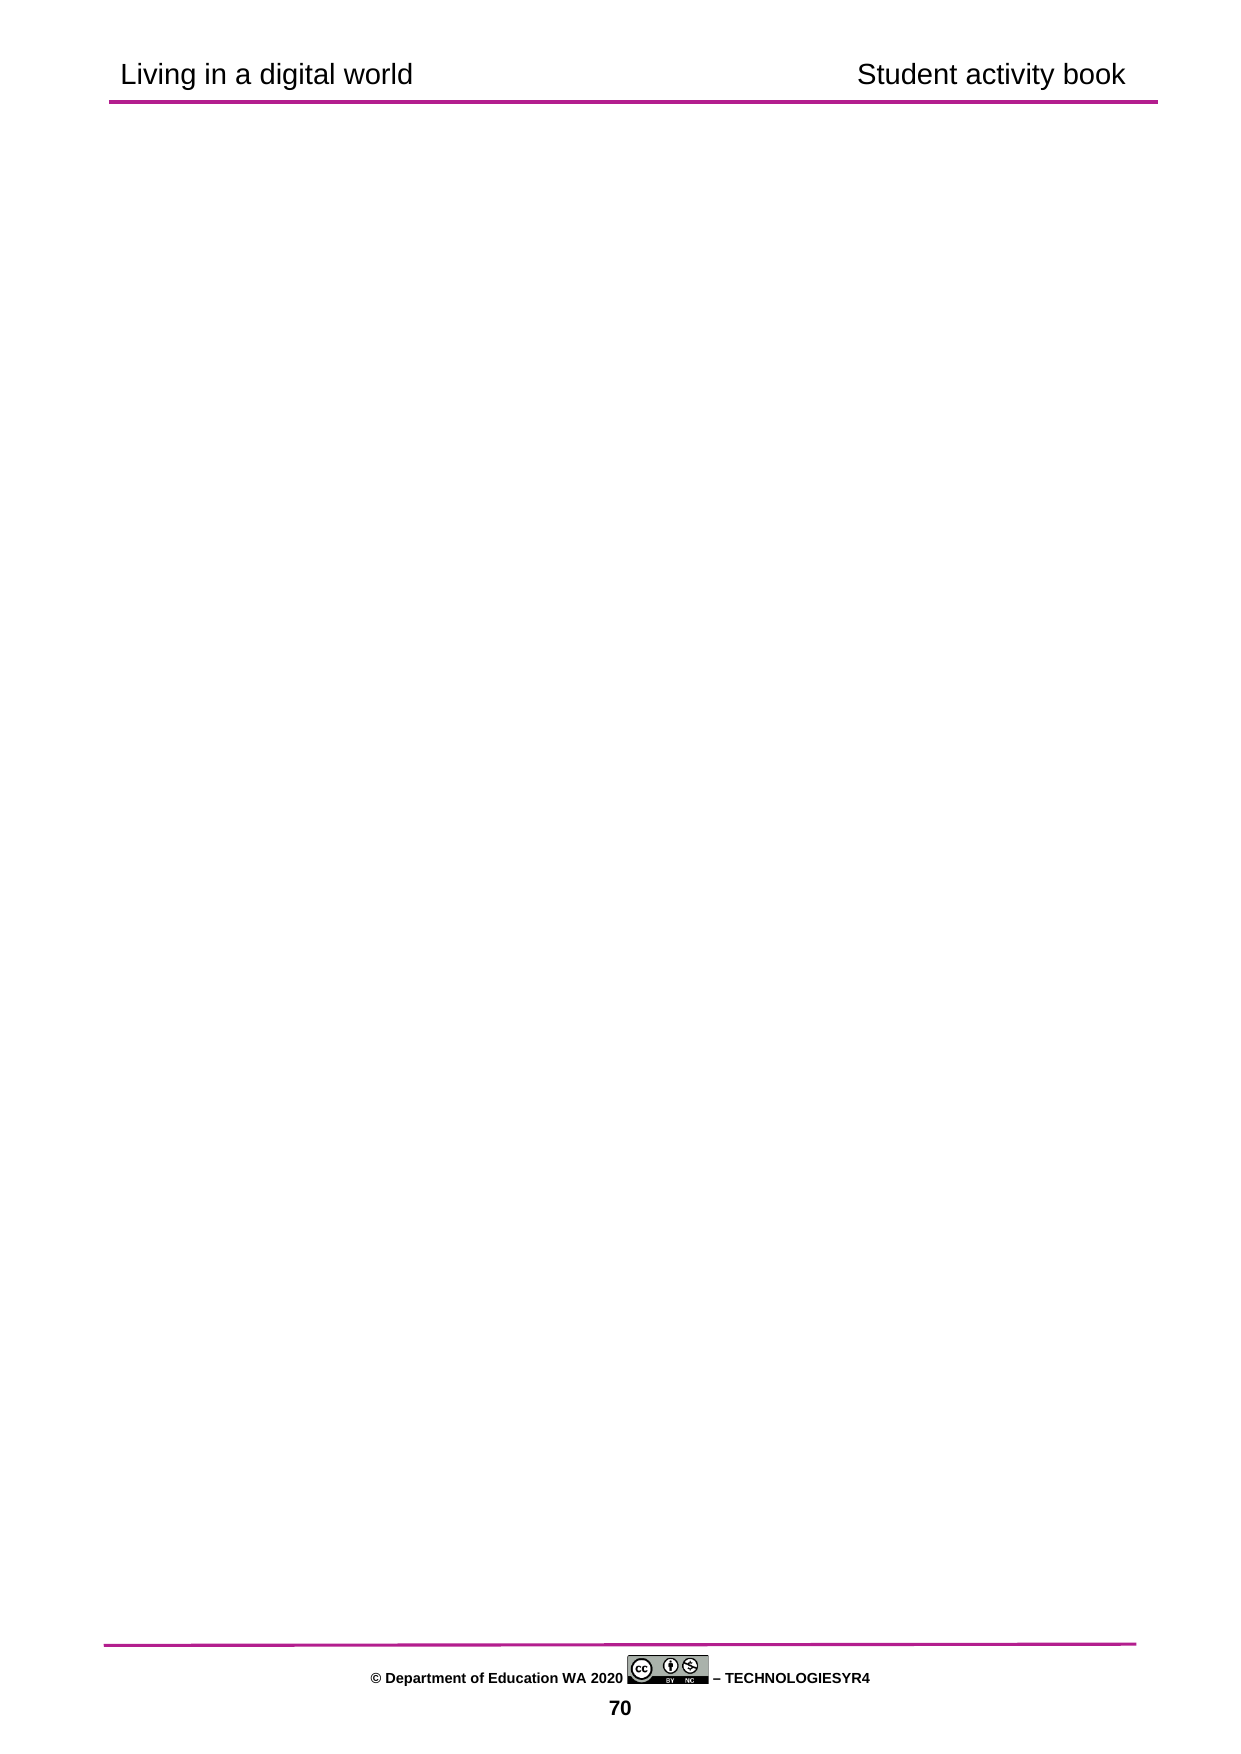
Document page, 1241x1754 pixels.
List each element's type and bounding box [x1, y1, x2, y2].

picture [627, 1655, 709, 1684]
